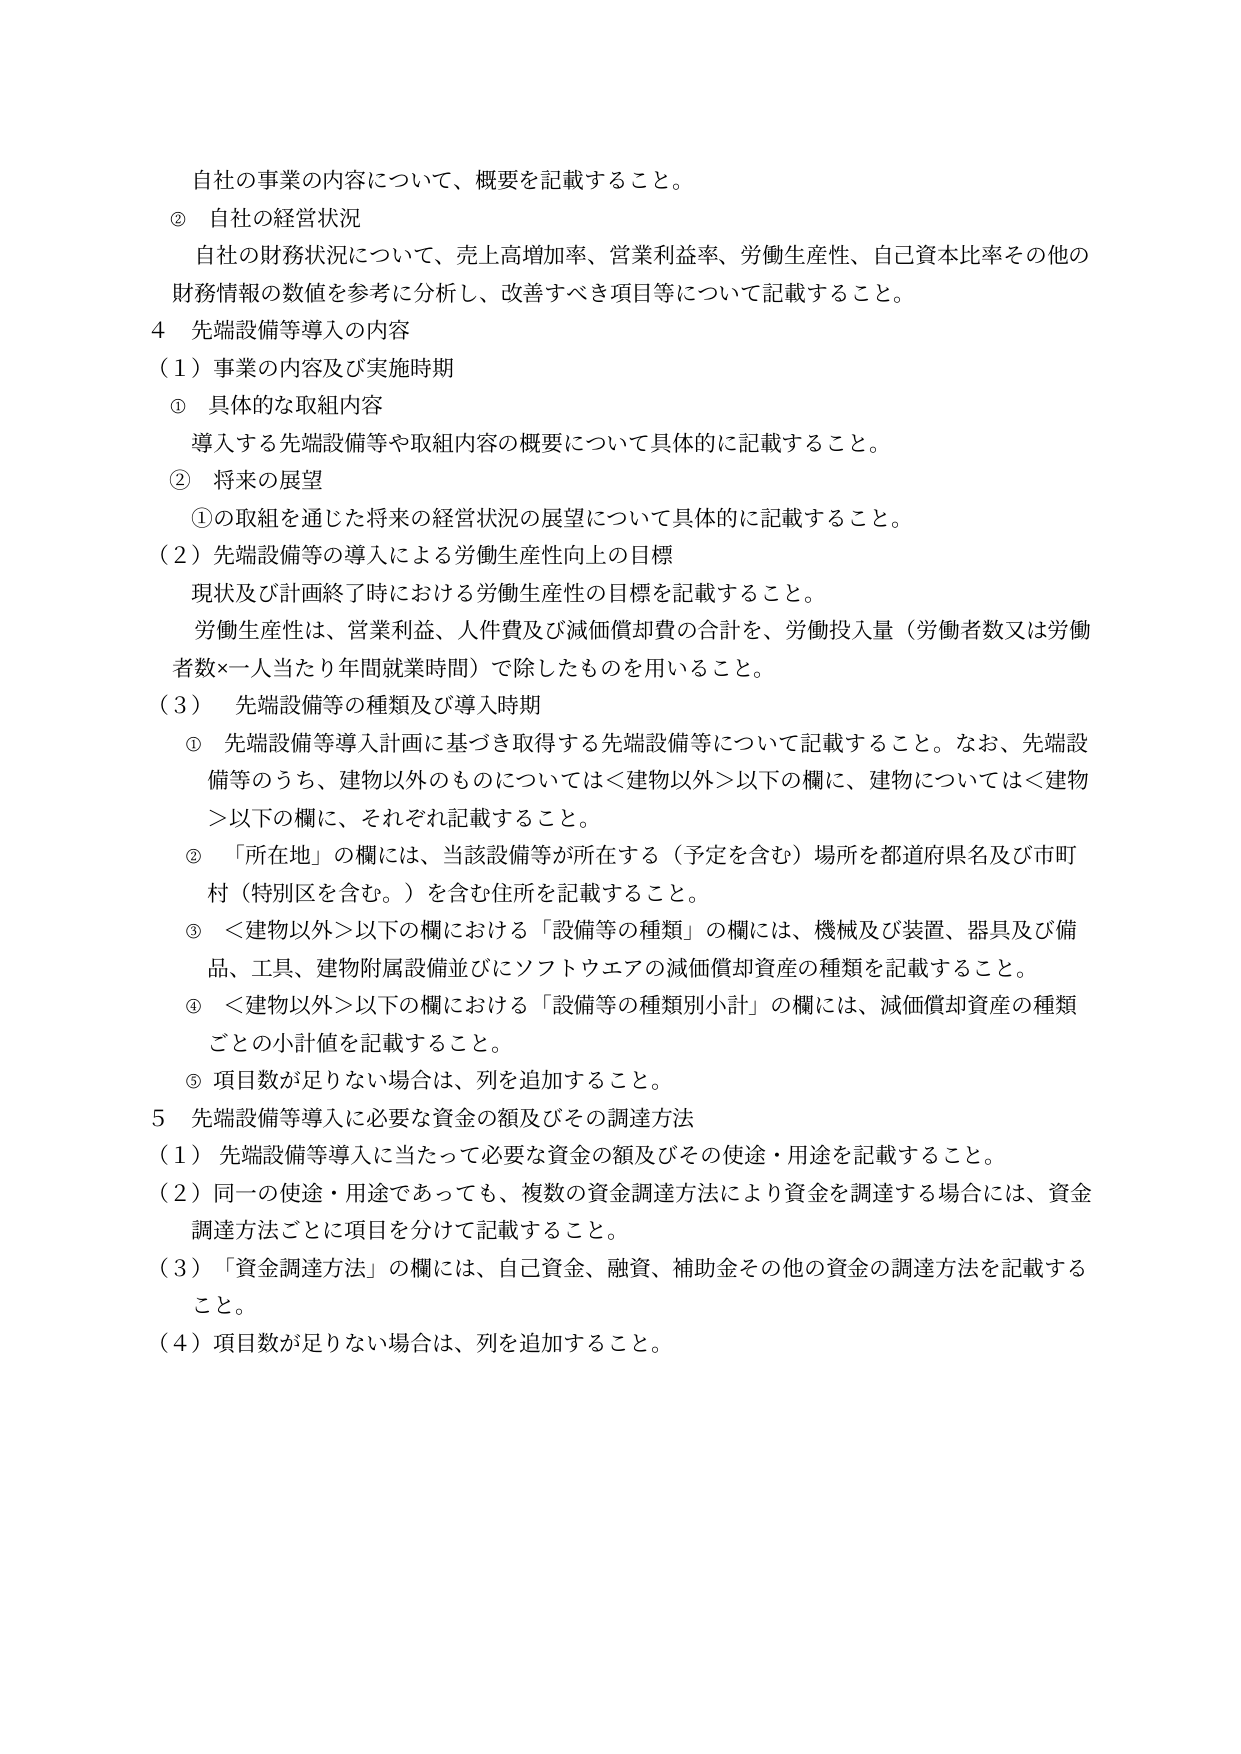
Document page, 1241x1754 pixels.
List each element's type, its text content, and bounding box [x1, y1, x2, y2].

text （４）項目数が足りない場合は、列を追加すること。 [148, 1323, 1092, 1361]
text ② 将来の展望 [148, 461, 1092, 498]
text （２）先端設備等の導入による労働生産性向上の目標 [148, 536, 1092, 573]
text ４ 先端設備等導入の内容 [148, 311, 1092, 348]
text ①の取組を通じた将来の経営状況の展望について具体的に記載すること。 [148, 498, 1092, 536]
text （３）「資金調達方法」の欄には、自己資金、融資、補助金その他の資金の調達方法を記載すること。 [148, 1248, 1092, 1323]
text ② 自社の経営状況 [148, 198, 1092, 236]
text ④ ＜建物以外＞以下の欄における「設備等の種類別小計」の欄には、減価償却資産の種類ごとの小計値を記載すること。 [185, 986, 1092, 1061]
text 現状及び計画終了時における労働生産性の目標を記載すること。 [148, 573, 1092, 611]
text （３） 先端設備等の種類及び導入時期 [148, 686, 1092, 723]
text （１） 先端設備等導入に当たって必要な資金の額及びその使途・用途を記載すること。 [148, 1136, 1092, 1173]
text ⑤ 項目数が足りない場合は、列を追加すること。 [185, 1061, 1092, 1098]
text ５ 先端設備等導入に必要な資金の額及びその調達方法 [148, 1098, 1092, 1136]
text 導入する先端設備等や取組内容の概要について具体的に記載すること。 [148, 423, 1092, 461]
text 労働生産性は、営業利益、人件費及び減価償却費の合計を、労働投入量（労働者数又は労働者数×一人当たり年間就業時間）で除したものを用いること。 [173, 611, 1092, 686]
text （１）事業の内容及び実施時期 [148, 348, 1092, 386]
text ① 先端設備等導入計画に基づき取得する先端設備等について記載すること。なお、先端設備等のうち、建物以外のものについては＜建物以外＞以下の欄に、建物については＜建物＞以下の欄に、それぞれ記載すること。 [185, 723, 1092, 836]
text （２）同一の使途・用途であっても、複数の資金調達方法により資金を調達する場合には、資金調達方法ごとに項目を分けて記載すること。 [148, 1173, 1092, 1248]
text 自社の事業の内容について、概要を記載すること。 [148, 161, 1092, 198]
text ① 具体的な取組内容 [148, 386, 1092, 423]
text ② 「所在地」の欄には、当該設備等が所在する（予定を含む）場所を都道府県名及び市町村（特別区を含む。）を含む住所を記載すること。 [185, 836, 1092, 911]
text 自社の財務状況について、売上高増加率、営業利益率、労働生産性、自己資本比率その他の財務情報の数値を参考に分析し、改善すべき項目等について記載すること。 [173, 236, 1092, 311]
text ③ ＜建物以外＞以下の欄における「設備等の種類」の欄には、機械及び装置、器具及び備品、工具、建物附属設備並びにソフトウエアの減価償却資産の種類を記載すること。 [185, 911, 1092, 986]
